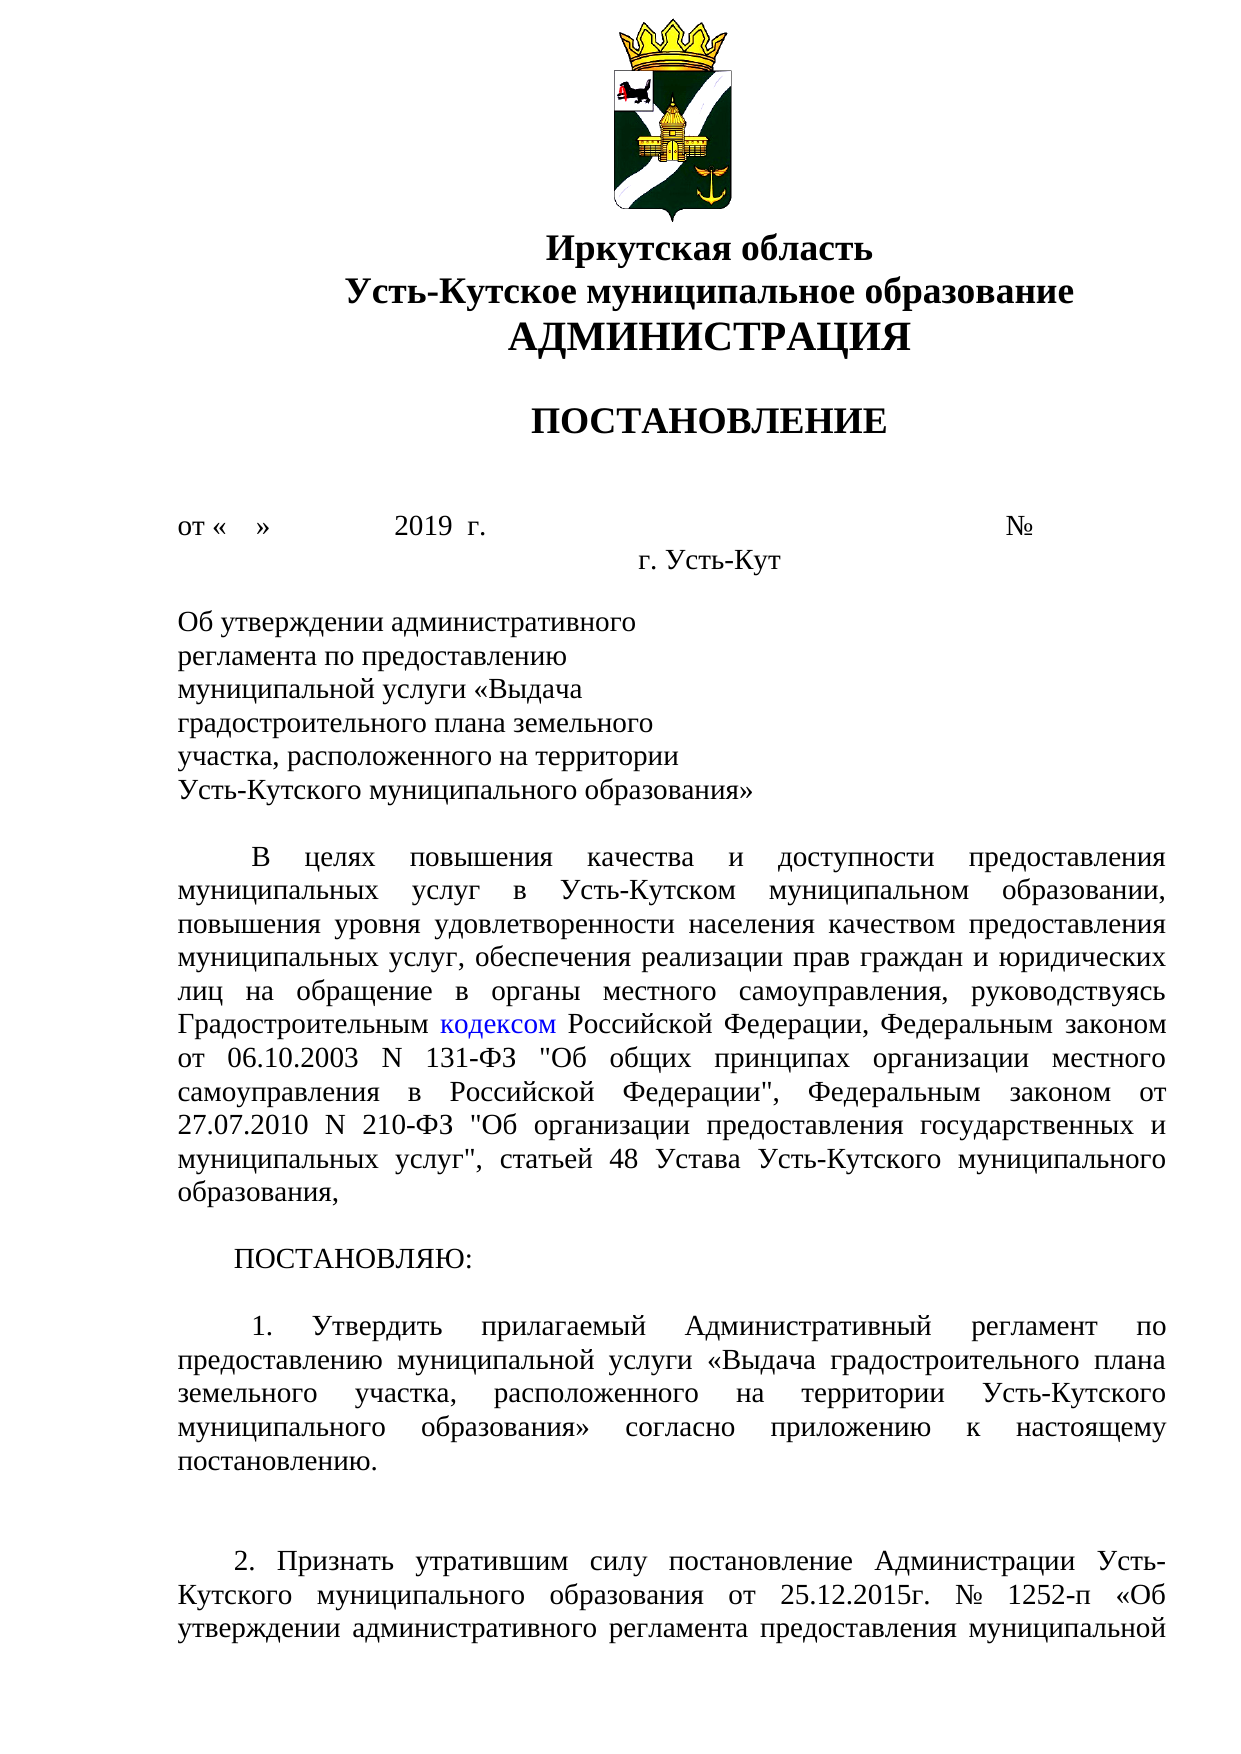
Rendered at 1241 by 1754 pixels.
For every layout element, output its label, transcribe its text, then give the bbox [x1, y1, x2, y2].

text муниципальной услуги «Выдача [177, 671, 1167, 705]
text ПОСТАНОВЛЯЮ: [177, 1241, 1167, 1275]
text регламента по предоставлению [177, 638, 1167, 671]
text Усть-Кутское муниципальное образование [177, 269, 1167, 312]
text Иркутская область [177, 226, 1167, 269]
text градостроительного плана земельного [177, 705, 1167, 738]
text 1. Утвердить прилагаемый Административный регламент по предоставлению муниципальной услуги «Выдача градостроительного плана земельного участка, расположенного на территории Усть-Кутского муниципального образования» согласно приложению к настоящему постановлению. [177, 1308, 1167, 1476]
text АДМИНИСТРАЦИЯ [177, 312, 1167, 360]
text В целях повышения качества и доступности предоставления муниципальных услуг в Усть-Кутском муниципальном образовании, повышения уровня удовлетворенности населения качеством предоставления муниципальных услуг, обеспечения реализации прав граждан и юридических лиц на обращение в органы местного самоуправления, руководствуясь Градостроительным кодексом Российской Федерации, Федеральным законом от 06.10.2003 N 131-ФЗ "Об общих принципах организации местного самоуправления в Российской Федерации", Федеральным законом от 27.07.2010 N 210-ФЗ "Об организации предоставления государственных и муниципальных услуг", статьей 48 Устава Усть-Кутского муниципального образования, [177, 839, 1167, 1208]
text от « » 2019 г. № [177, 508, 1167, 542]
text участка, расположенного на территории [177, 738, 1167, 772]
text г. Усть-Кут [177, 542, 1167, 575]
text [177, 1543, 1167, 1644]
text ПОСТАНОВЛЕНИЕ [177, 398, 1167, 441]
text Усть-Кутского муниципального образования» [177, 772, 1167, 805]
text Об утверждении административного [177, 604, 1167, 638]
